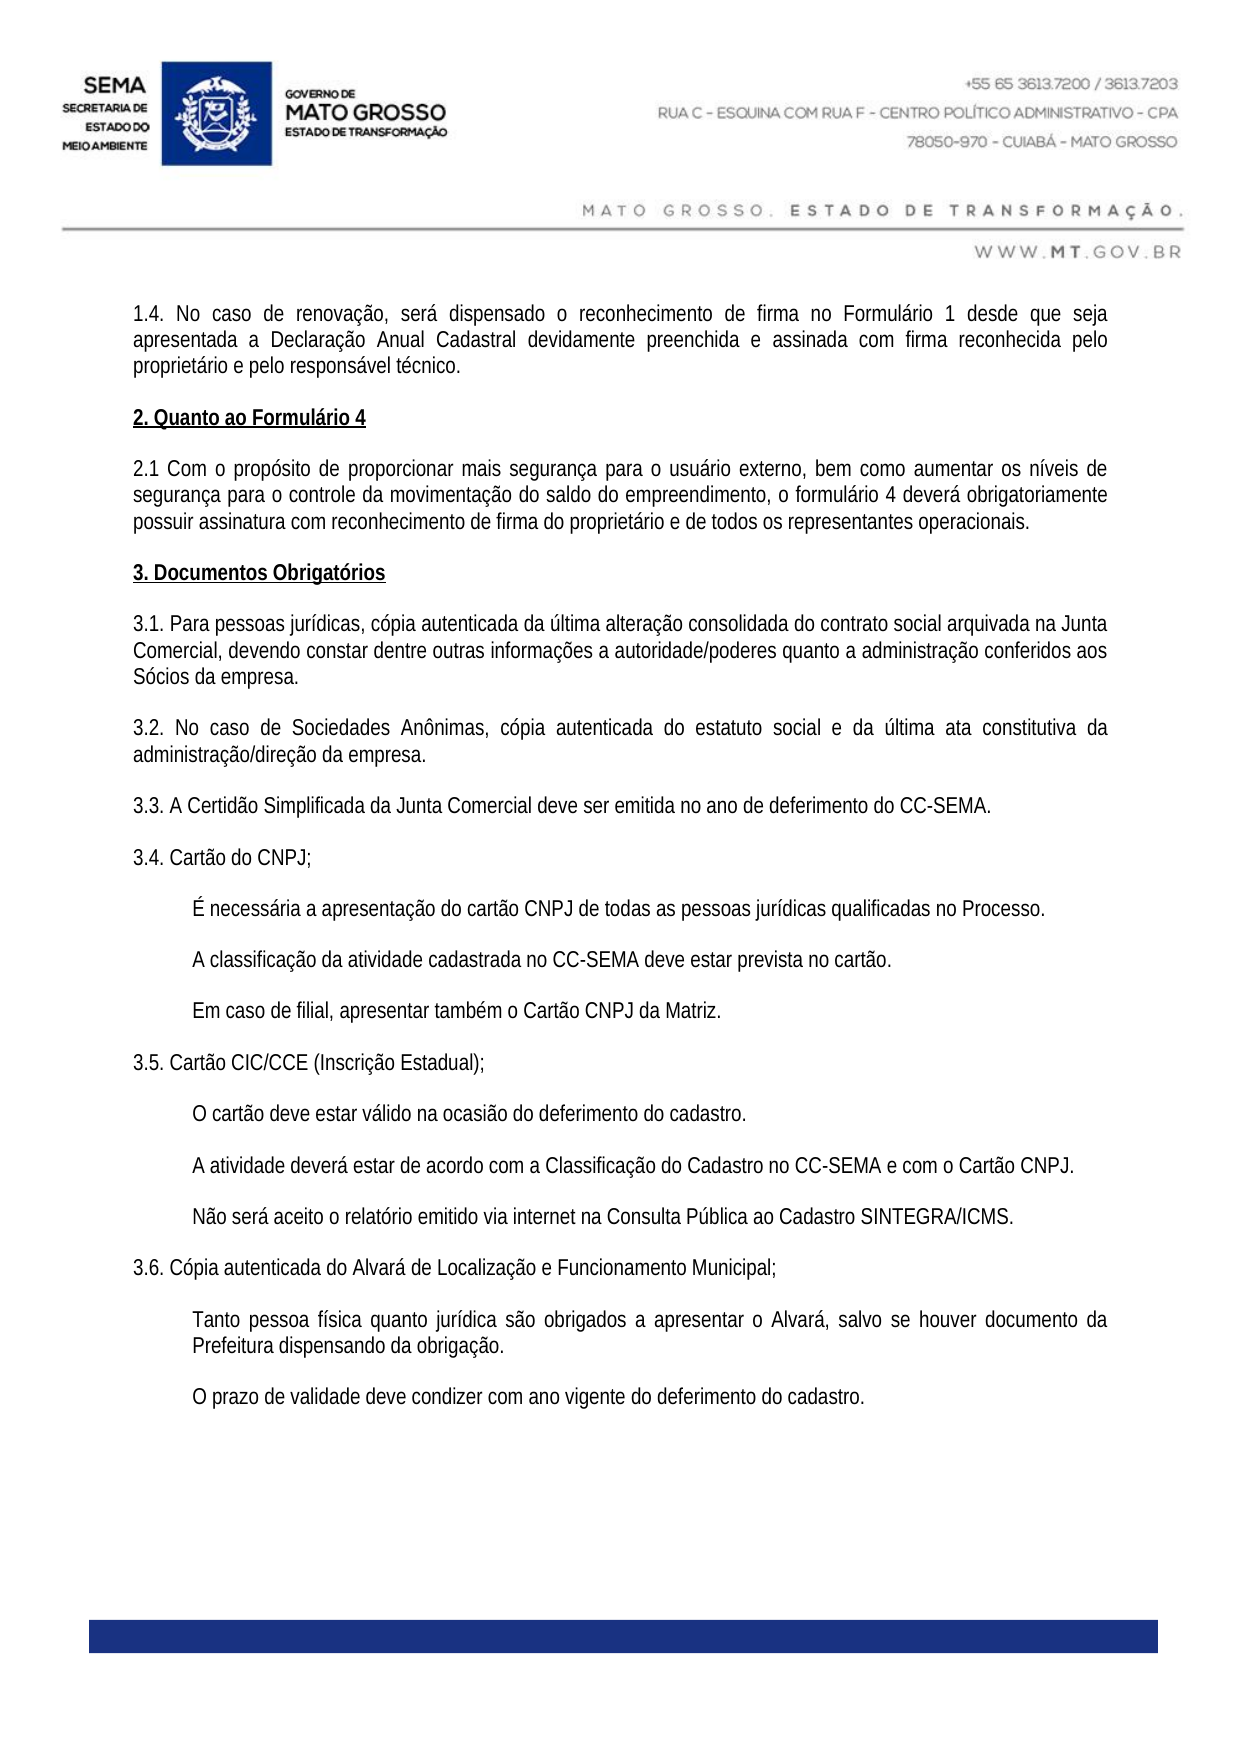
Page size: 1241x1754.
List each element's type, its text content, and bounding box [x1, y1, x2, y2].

text 3. Documentos Obrigatórios [133, 559, 1108, 585]
text 3.1. Para pessoas jurídicas, cópia autenticada da última alteração consolidada do contrato social arquivada na Junta Comercial, devendo constar dentre outras informações a autoridade/poderes quanto a administração conferidos aos Sócios da empresa. [133, 610, 1108, 689]
text O cartão deve estar válido na ocasião do deferimento do cadastro. [192, 1100, 1108, 1127]
text Em caso de filial, apresentar também o Cartão CNPJ da Matriz. [192, 997, 1108, 1024]
text A classificação da atividade cadastrada no CC-SEMA deve estar prevista no cartão. [192, 946, 1108, 972]
text 1.4. No caso de renovação, será dispensado o reconhecimento de firma no Formulário 1 desde que seja apresentada a Declaração Anual Cadastral devidamente preenchida e assinada com firma reconhecida pelo proprietário e pelo responsável técnico. [133, 278, 1108, 378]
text 3.5. Cartão CIC/CCE (Inscrição Estadual); [133, 1049, 1108, 1075]
text Tanto pessoa física quanto jurídica são obrigados a apresentar o Alvará, salvo se houver documento da Prefeitura dispensando da obrigação. [192, 1306, 1108, 1358]
text 3.4. Cartão do CNPJ; [133, 843, 1108, 870]
picture [1, 1, 1240, 300]
text O prazo de validade deve condizer com ano vigente do deferimento do cadastro. [192, 1383, 1108, 1410]
text 3.6. Cópia autenticada do Alvará de Localização e Funcionamento Municipal; [133, 1254, 1108, 1281]
text Não será aceito o relatório emitido via internet na Consulta Pública ao Cadastro SINTEGRA/ICMS. [192, 1203, 1108, 1229]
text 2.1 Com o propósito de proporcionar mais segurança para o usuário externo, bem como aumentar os níveis de segurança para o controle da movimentação do saldo do empreendimento, o formulário 4 deverá obrigatoriamente possuir assinatura com reconhecimento de firma do proprietário e de todos os representantes operacionais. [133, 455, 1108, 534]
text 3.3. A Certidão Simplificada da Junta Comercial deve ser emitida no ano de deferimento do CC-SEMA. [133, 792, 1108, 818]
text A atividade deverá estar de acordo com a Classificação do Cadastro no CC-SEMA e com o Cartão CNPJ. [192, 1152, 1108, 1178]
text 3.2. No caso de Sociedades Anônimas, cópia autenticada do estatuto social e da última ata constitutiva da administração/direção da empresa. [133, 714, 1108, 767]
text É necessária a apresentação do cartão CNPJ de todas as pessoas jurídicas qualificadas no Processo. [192, 895, 1108, 921]
text 2. Quanto ao Formulário 4 [133, 403, 1108, 430]
